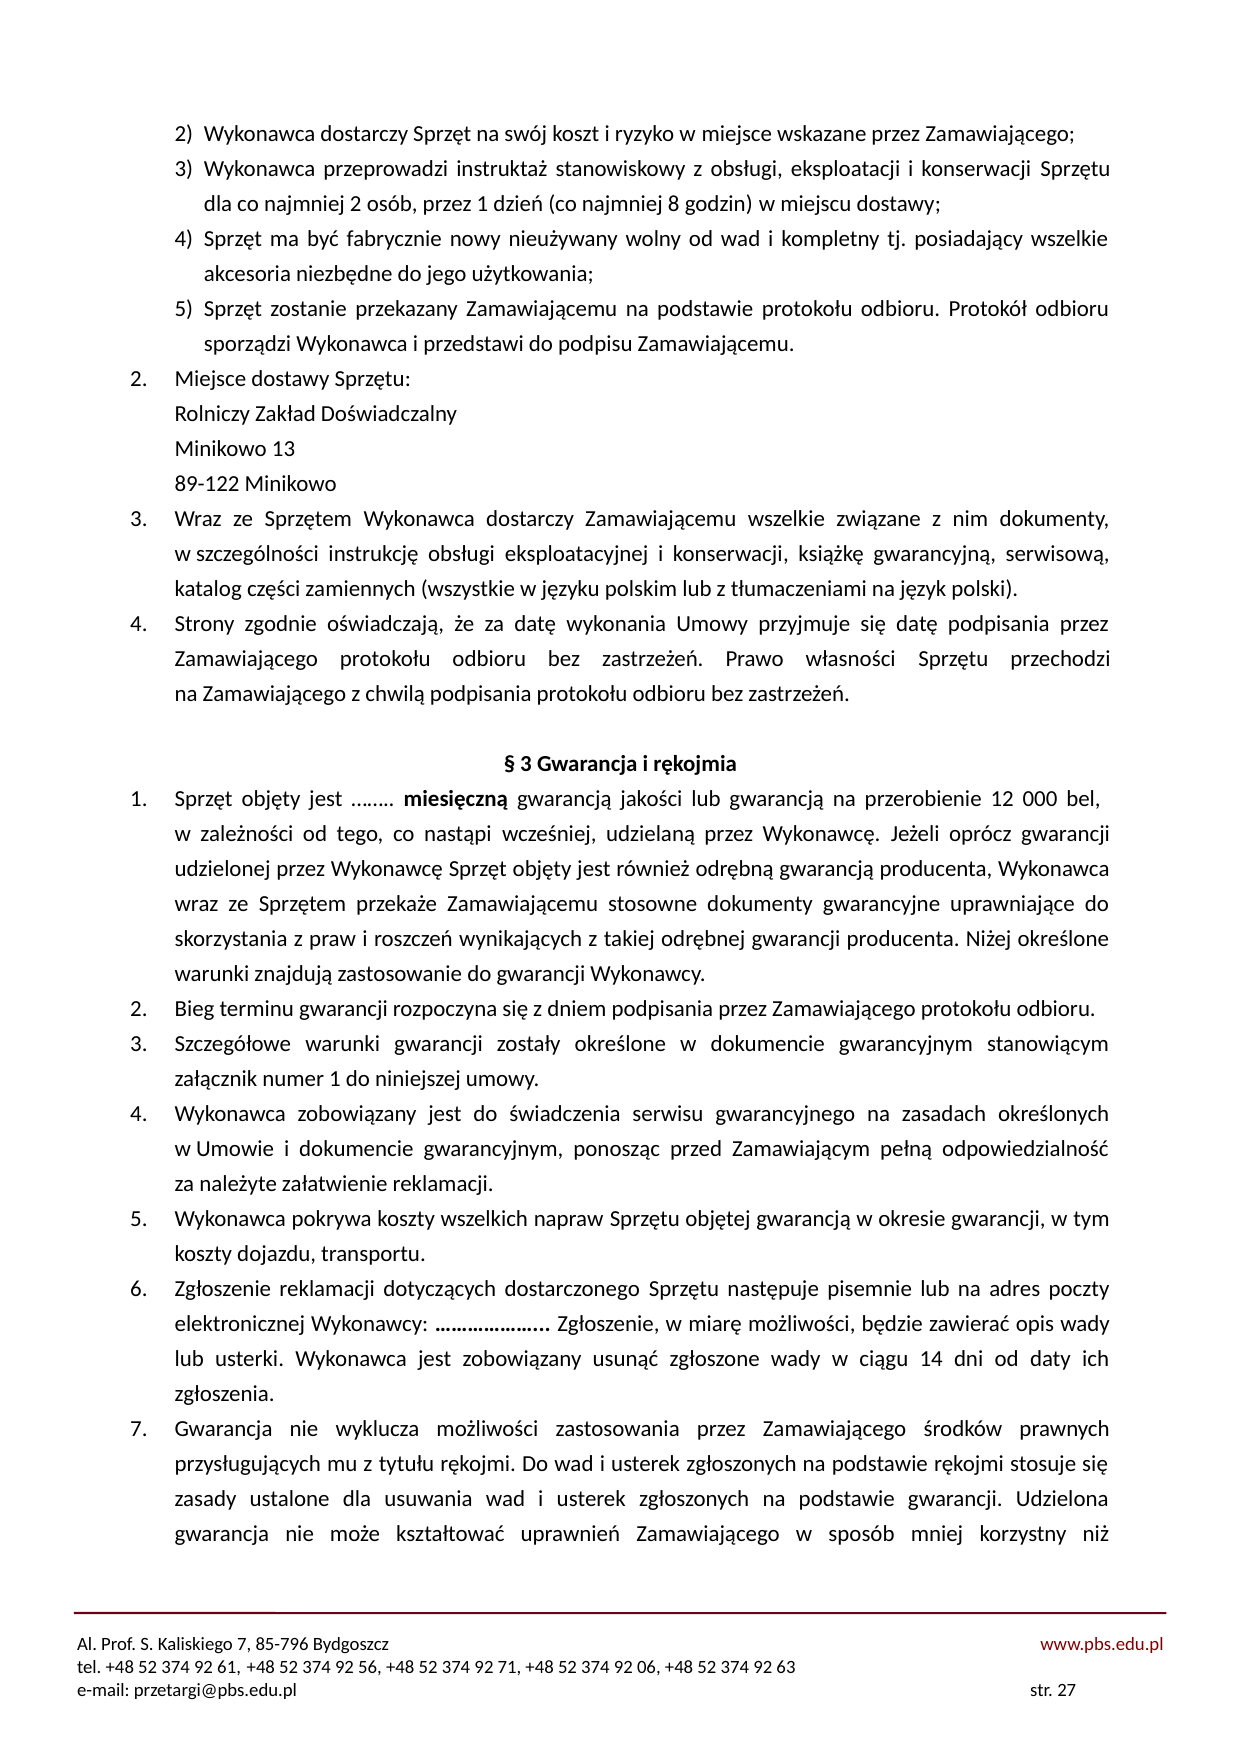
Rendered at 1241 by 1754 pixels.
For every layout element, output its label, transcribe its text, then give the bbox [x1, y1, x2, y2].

list Wykonawca zobowiązany jest do świadczenia serwisu gwarancyjnego na zasadach określonych w Umowie i dokumencie gwarancyjnym, ponosząc przed Zamawiającym pełną odpowiedzialność za należyte załatwienie reklamacji. [130, 1099, 1110, 1197]
list Wykonawca pokrywa koszty wszelkich napraw Sprzętu objętej gwarancją w okresie gwarancji, w tym koszty dojazdu, transportu. [130, 1204, 1110, 1267]
list Sprzęt zostanie przekazany Zamawiającemu na podstawie protokołu odbioru. Protokół odbioru sporządzi Wykonawca i przedstawi do podpisu Zamawiającemu. [174, 294, 1110, 357]
list Miejsce dostawy Sprzętu: [130, 364, 1110, 392]
list Szczegółowe warunki gwarancji zostały określone w dokumencie gwarancyjnym stanowiącym załącznik numer 1 do niniejszej umowy. [130, 1029, 1110, 1092]
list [130, 1414, 1110, 1547]
list Sprzęt objęty jest …….. miesięczną gwarancją jakości lub gwarancją na przerobienie 12 000 bel, w zależności od tego, co nastąpi wcześniej, udzielaną przez Wykonawcę. Jeżeli oprócz gwarancji udzielonej przez Wykonawcę Sprzęt objęty jest również odrębną gwarancją producenta, Wykonawca wraz ze Sprzętem przekaże Zamawiającemu stosowne dokumenty gwarancyjne uprawniające do skorzystania z praw i roszczeń wynikających z takiej odrębnej gwarancji producenta. Niżej określone warunki znajdują zastosowanie do gwarancji Wykonawcy. [130, 784, 1110, 987]
text 89-122 Minikowo [174, 469, 1110, 497]
list Strony zgodnie oświadczają, że za datę wykonania Umowy przyjmuje się datę podpisania przez Zamawiającego protokołu odbioru bez zastrzeżeń. Prawo własności Sprzętu przechodzi na Zamawiającego z chwilą podpisania protokołu odbioru bez zastrzeżeń. [130, 609, 1110, 707]
text Minikowo 13 [130, 434, 1110, 462]
list Sprzęt ma być fabrycznie nowy nieużywany wolny od wad i kompletny tj. posiadający wszelkie akcesoria niezbędne do jego użytkowania; [174, 224, 1110, 287]
list Zgłoszenie reklamacji dotyczących dostarczonego Sprzętu następuje pisemnie lub na adres poczty elektronicznej Wykonawcy: ………………... Zgłoszenie, w miarę możliwości, będzie zawierać opis wady lub usterki. Wykonawca jest zobowiązany usunąć zgłoszone wady w ciągu 14 dni od daty ich zgłoszenia. [130, 1274, 1110, 1407]
list Wykonawca przeprowadzi instruktaż stanowiskowy z obsługi, eksploatacji i konserwacji Sprzętu dla co najmniej 2 osób, przez 1 dzień (co najmniej 8 godzin) w miejscu dostawy; [174, 154, 1110, 217]
list Bieg terminu gwarancji rozpoczyna się z dniem podpisania przez Zamawiającego protokołu odbioru. [130, 994, 1110, 1022]
list Wykonawca dostarczy Sprzęt na swój koszt i ryzyko w miejsce wskazane przez Zamawiającego; [174, 119, 1110, 147]
list Wraz ze Sprzętem Wykonawca dostarczy Zamawiającemu wszelkie związane z nim dokumenty, w szczególności instrukcję obsługi eksploatacyjnej i konserwacji, książkę gwarancyjną, serwisową, katalog części zamiennych (wszystkie w języku polskim lub z tłumaczeniami na język polski). [130, 504, 1110, 602]
text Rolniczy Zakład Doświadczalny [130, 399, 1110, 427]
text § 3 Gwarancja i rękojmia [130, 749, 1110, 777]
